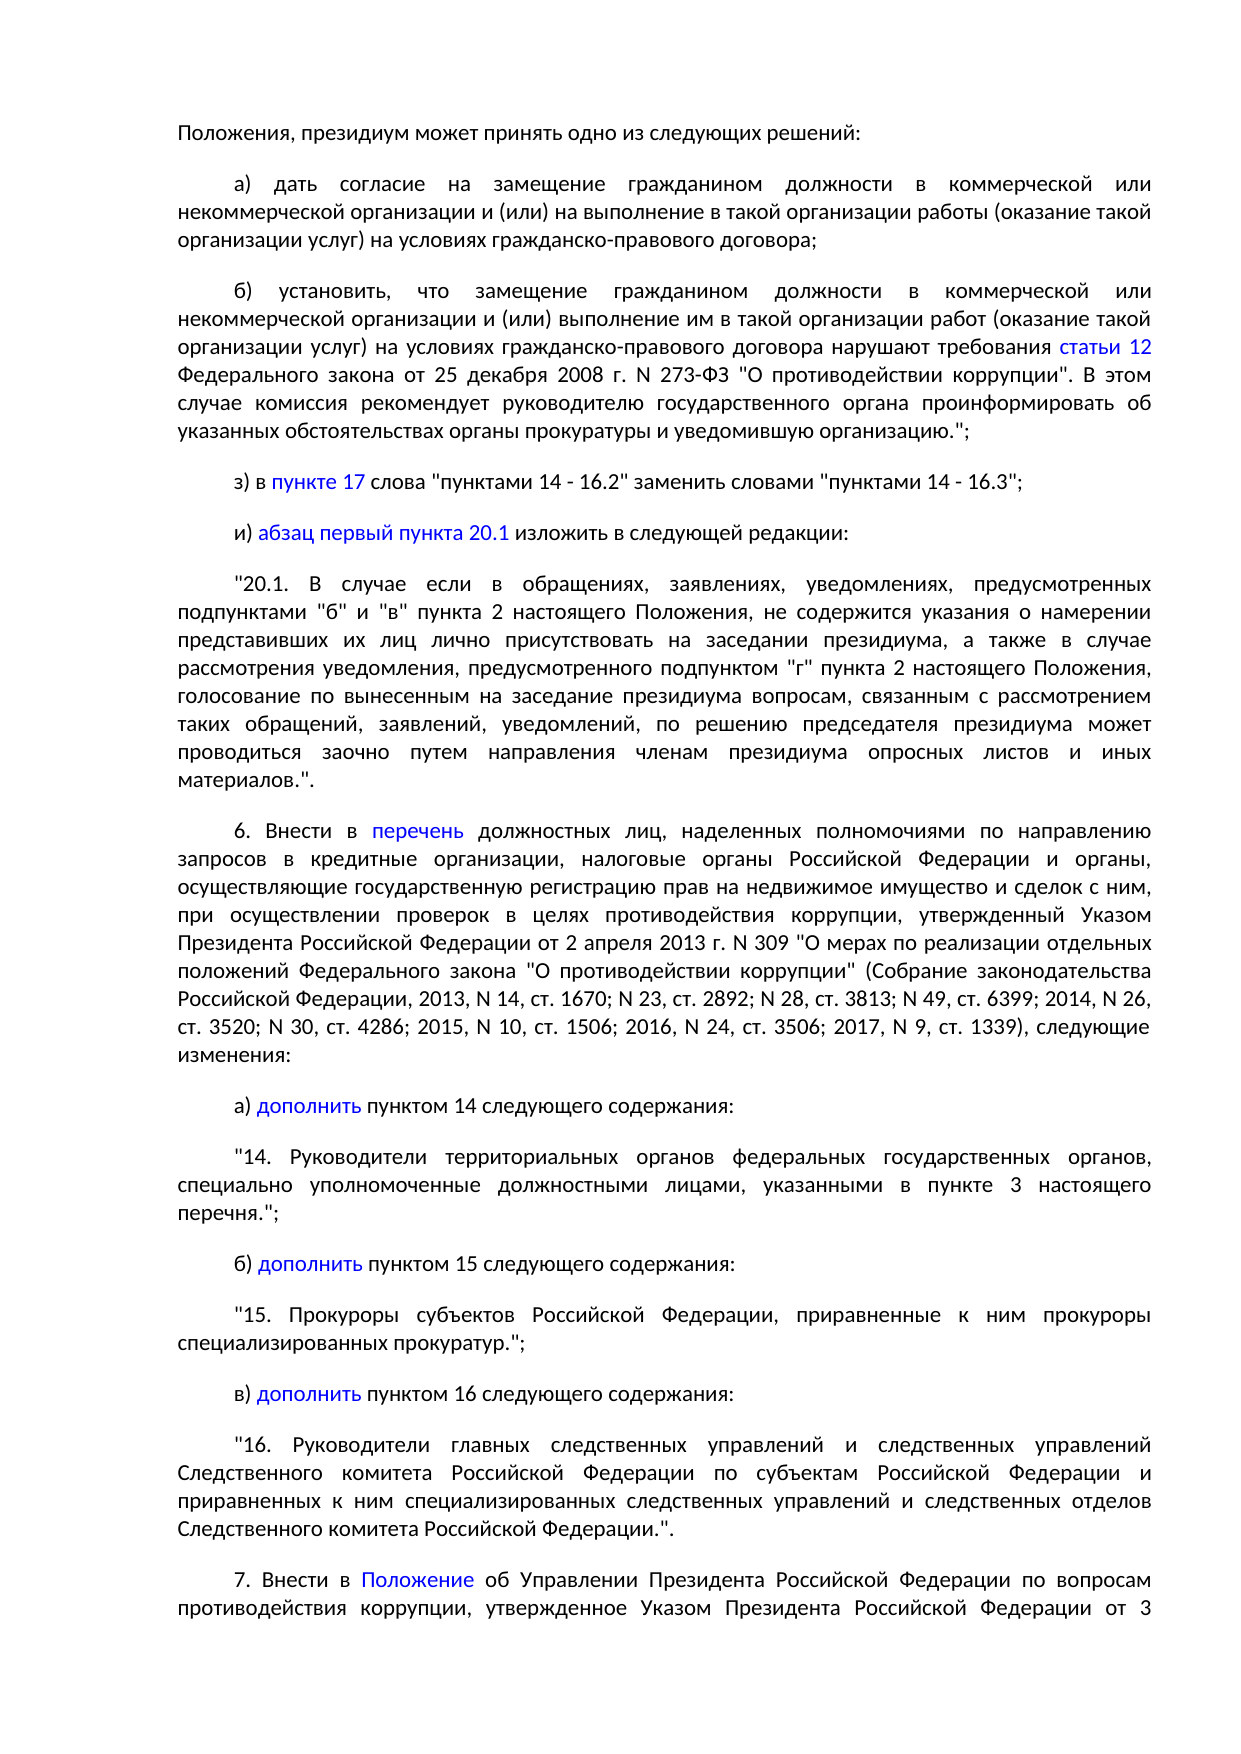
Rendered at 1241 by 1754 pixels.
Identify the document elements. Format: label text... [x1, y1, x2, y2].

text "15. Прокуроры субъектов Российской Федерации, приравненные к ним прокуроры специализированных прокуратур."; [177, 1300, 1152, 1356]
text в) дополнить пунктом 16 следующего содержания: [177, 1379, 1152, 1407]
text "14. Руководители территориальных органов федеральных государственных органов, специально уполномоченные должностными лицами, указанными в пункте 3 настоящего перечня."; [177, 1142, 1152, 1226]
text "20.1. В случае если в обращениях, заявлениях, уведомлениях, предусмотренных подпунктами "б" и "в" пункта 2 настоящего Положения, не содержится указания о намерении представивших их лиц лично присутствовать на заседании президиума, а также в случае рассмотрения уведомления, предусмотренного подпунктом "г" пункта 2 настоящего Положения, голосование по вынесенным на заседание президиума вопросам, связанным с рассмотрением таких обращений, заявлений, уведомлений, по решению председателя президиума может проводиться заочно путем направления членам президиума опросных листов и иных материалов.". [177, 569, 1152, 793]
text б) дополнить пунктом 15 следующего содержания: [177, 1249, 1152, 1277]
text а) дать согласие на замещение гражданином должности в коммерческой или некоммерческой организации и (или) на выполнение в такой организации работы (оказание такой организации услуг) на условиях гражданско-правового договора; [177, 169, 1152, 253]
text и) абзац первый пункта 20.1 изложить в следующей редакции: [177, 518, 1152, 546]
text б) установить, что замещение гражданином должности в коммерческой или некоммерческой организации и (или) выполнение им в такой организации работ (оказание такой организации услуг) на условиях гражданско-правового договора нарушают требования статьи 12 Федерального закона от 25 декабря 2008 г. N 273-ФЗ "О противодействии коррупции". В этом случае комиссия рекомендует руководителю государственного органа проинформировать об указанных обстоятельствах органы прокуратуры и уведомившую организацию."; [177, 276, 1152, 444]
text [177, 118, 1152, 146]
text а) дополнить пунктом 14 следующего содержания: [177, 1091, 1152, 1119]
text "16. Руководители главных следственных управлений и следственных управлений Следственного комитета Российской Федерации по субъектам Российской Федерации и приравненных к ним специализированных следственных управлений и следственных отделов Следственного комитета Российской Федерации.". [177, 1430, 1152, 1542]
text з) в пункте 17 слова "пунктами 14 - 16.2" заменить словами "пунктами 14 - 16.3"; [177, 467, 1152, 495]
text 6. Внести в перечень должностных лиц, наделенных полномочиями по направлению запросов в кредитные организации, налоговые органы Российской Федерации и органы, осуществляющие государственную регистрацию прав на недвижимое имущество и сделок с ним, при осуществлении проверок в целях противодействия коррупции, утвержденный Указом Президента Российской Федерации от 2 апреля 2013 г. N 309 "О мерах по реализации отдельных положений Федерального закона "О противодействии коррупции" (Собрание законодательства Российской Федерации, 2013, N 14, ст. 1670; N 23, ст. 2892; N 28, ст. 3813; N 49, ст. 6399; 2014, N 26, ст. 3520; N 30, ст. 4286; 2015, N 10, ст. 1506; 2016, N 24, ст. 3506; 2017, N 9, ст. 1339), следующие изменения: [177, 816, 1152, 1068]
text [177, 1565, 1152, 1621]
